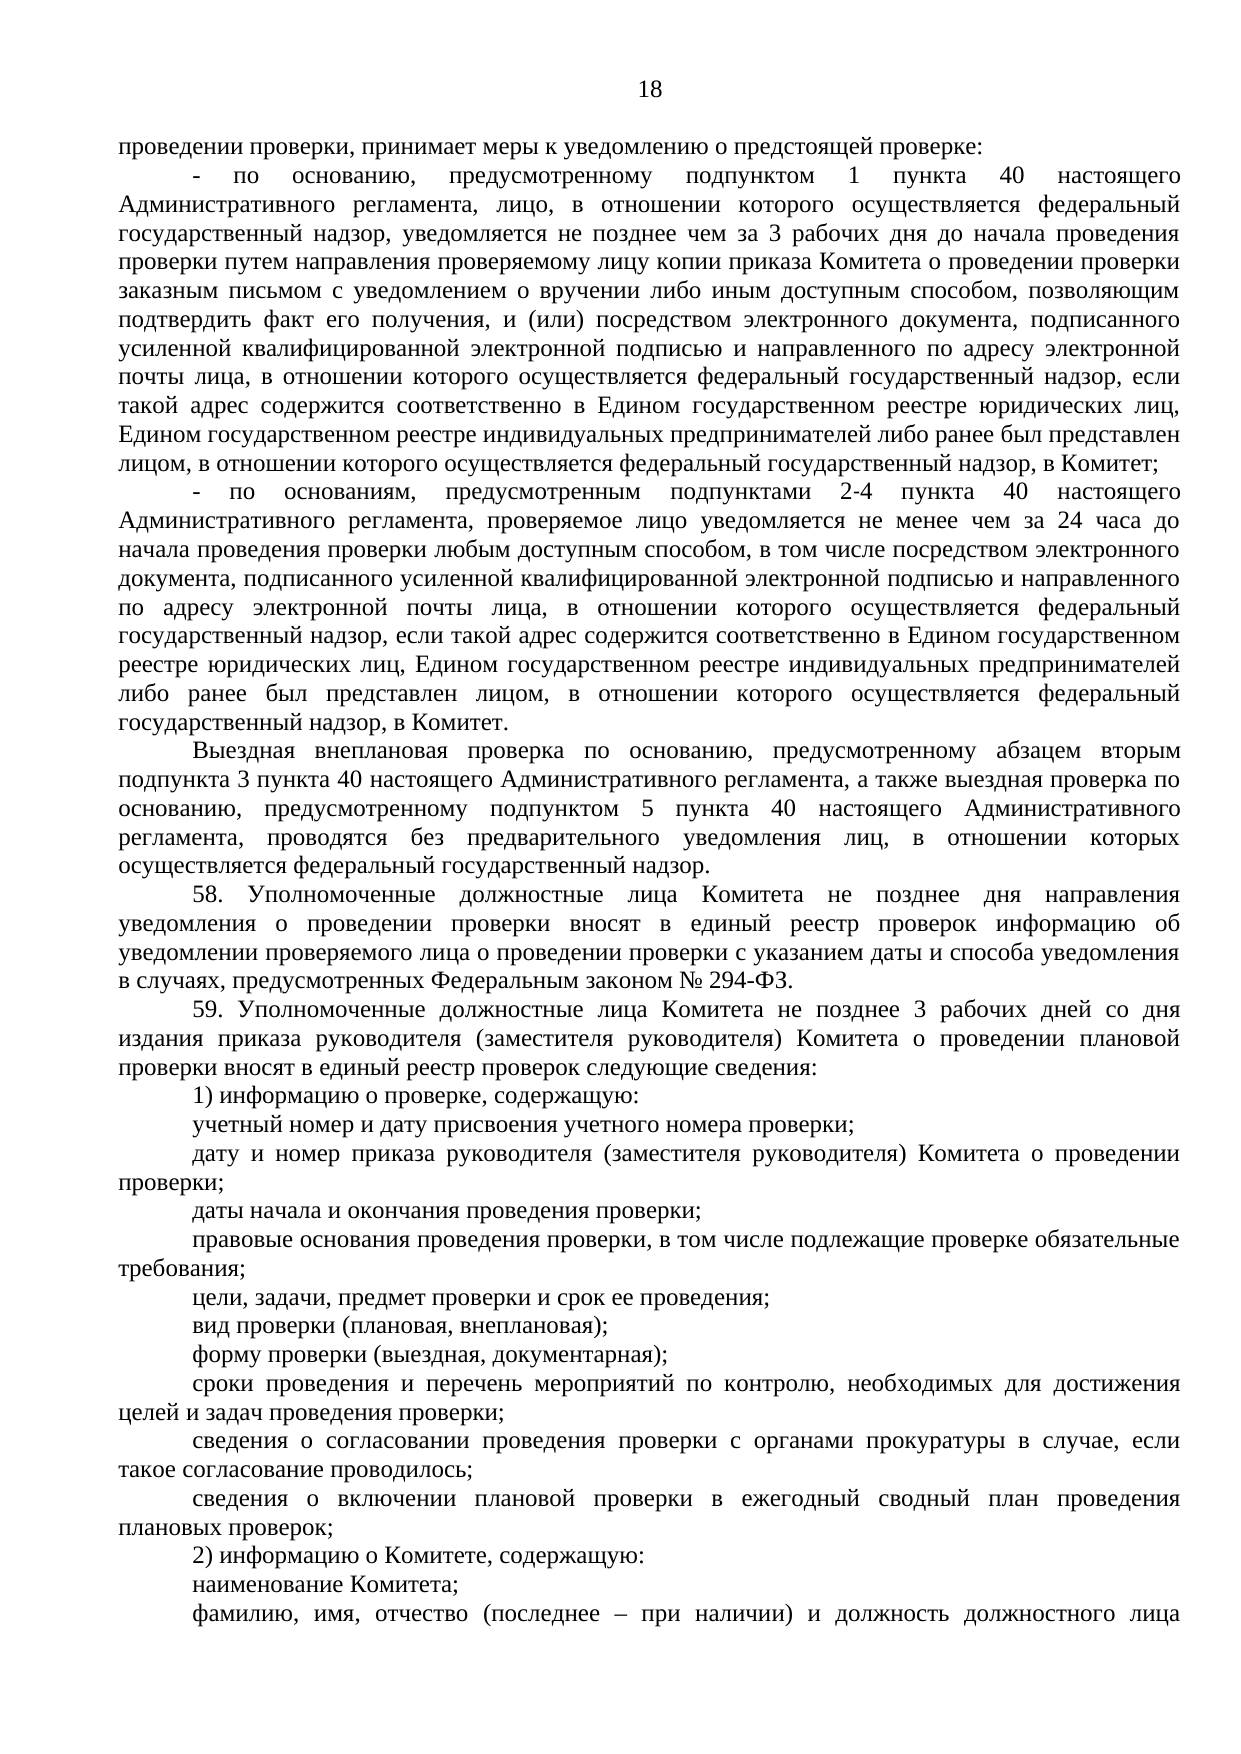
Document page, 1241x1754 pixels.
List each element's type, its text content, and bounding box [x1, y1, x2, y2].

text дату и номер приказа руководителя (заместителя руководителя) Комитета о проведении проверки; [118, 1138, 1181, 1195]
text правовые основания проведения проверки, в том числе подлежащие проверке обязательные требования; [118, 1224, 1181, 1282]
text форму проверки (выездная, документарная); [118, 1339, 1181, 1368]
text 58. Уполномоченные должностные лица Комитета не позднее дня направления уведомления о проведении проверки вносят в единый реестр проверок информацию об уведомлении проверяемого лица о проведении проверки с указанием даты и способа уведомления в случаях, предусмотренных Федеральным законом № 294-ФЗ. [118, 879, 1181, 994]
text наименование Комитета; [118, 1569, 1181, 1598]
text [118, 131, 1181, 160]
text 1) информацию о проверке, содержащую: [118, 1080, 1181, 1109]
text Выездная внеплановая проверка по основанию, предусмотренному абзацем вторым подпункта 3 пункта 40 настоящего Административного регламента, а также выездная проверка по основанию, предусмотренному подпунктом 5 пункта 40 настоящего Административного регламента, проводятся без предварительного уведомления лиц, в отношении которых осуществляется федеральный государственный надзор. [118, 735, 1181, 879]
text даты начала и окончания проведения проверки; [118, 1195, 1181, 1224]
text 2) информацию о Комитете, содержащую: [118, 1540, 1181, 1569]
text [118, 1598, 1181, 1627]
text учетный номер и дату присвоения учетного номера проверки; [118, 1109, 1181, 1138]
text 59. Уполномоченные должностные лица Комитета не позднее 3 рабочих дней со дня издания приказа руководителя (заместителя руководителя) Комитета о проведении плановой проверки вносят в единый реестр проверок следующие сведения: [118, 994, 1181, 1080]
text - по основаниям, предусмотренным подпунктами 2-4 пункта 40 настоящего Административного регламента, проверяемое лицо уведомляется не менее чем за 24 часа до начала проведения проверки любым доступным способом, в том числе посредством электронного документа, подписанного усиленной квалифицированной электронной подписью и направленного по адресу электронной почты лица, в отношении которого осуществляется федеральный государственный надзор, если такой адрес содержится соответственно в Едином государственном реестре юридических лиц, Едином государственном реестре индивидуальных предпринимателей либо ранее был представлен лицом, в отношении которого осуществляется федеральный государственный надзор, в Комитет. [118, 476, 1181, 735]
text - по основанию, предусмотренному подпунктом 1 пункта 40 настоящего Административного регламента, лицо, в отношении которого осуществляется федеральный государственный надзор, уведомляется не позднее чем за 3 рабочих дня до начала проведения проверки путем направления проверяемому лицу копии приказа Комитета о проведении проверки заказным письмом с уведомлением о вручении либо иным доступным способом, позволяющим подтвердить факт его получения, и (или) посредством электронного документа, подписанного усиленной квалифицированной электронной подписью и направленного по адресу электронной почты лица, в отношении которого осуществляется федеральный государственный надзор, если такой адрес содержится соответственно в Едином государственном реестре юридических лиц, Едином государственном реестре индивидуальных предпринимателей либо ранее был представлен лицом, в отношении которого осуществляется федеральный государственный надзор, в Комитет; [118, 160, 1181, 476]
text цели, задачи, предмет проверки и срок ее проведения; [118, 1282, 1181, 1310]
text сроки проведения и перечень мероприятий по контролю, необходимых для достижения целей и задач проведения проверки; [118, 1368, 1181, 1425]
text вид проверки (плановая, внеплановая); [118, 1310, 1181, 1339]
text сведения о включении плановой проверки в ежегодный сводный план проведения плановых проверок; [118, 1483, 1181, 1540]
text сведения о согласовании проведения проверки с органами прокуратуры в случае, если такое согласование проводилось; [118, 1425, 1181, 1483]
